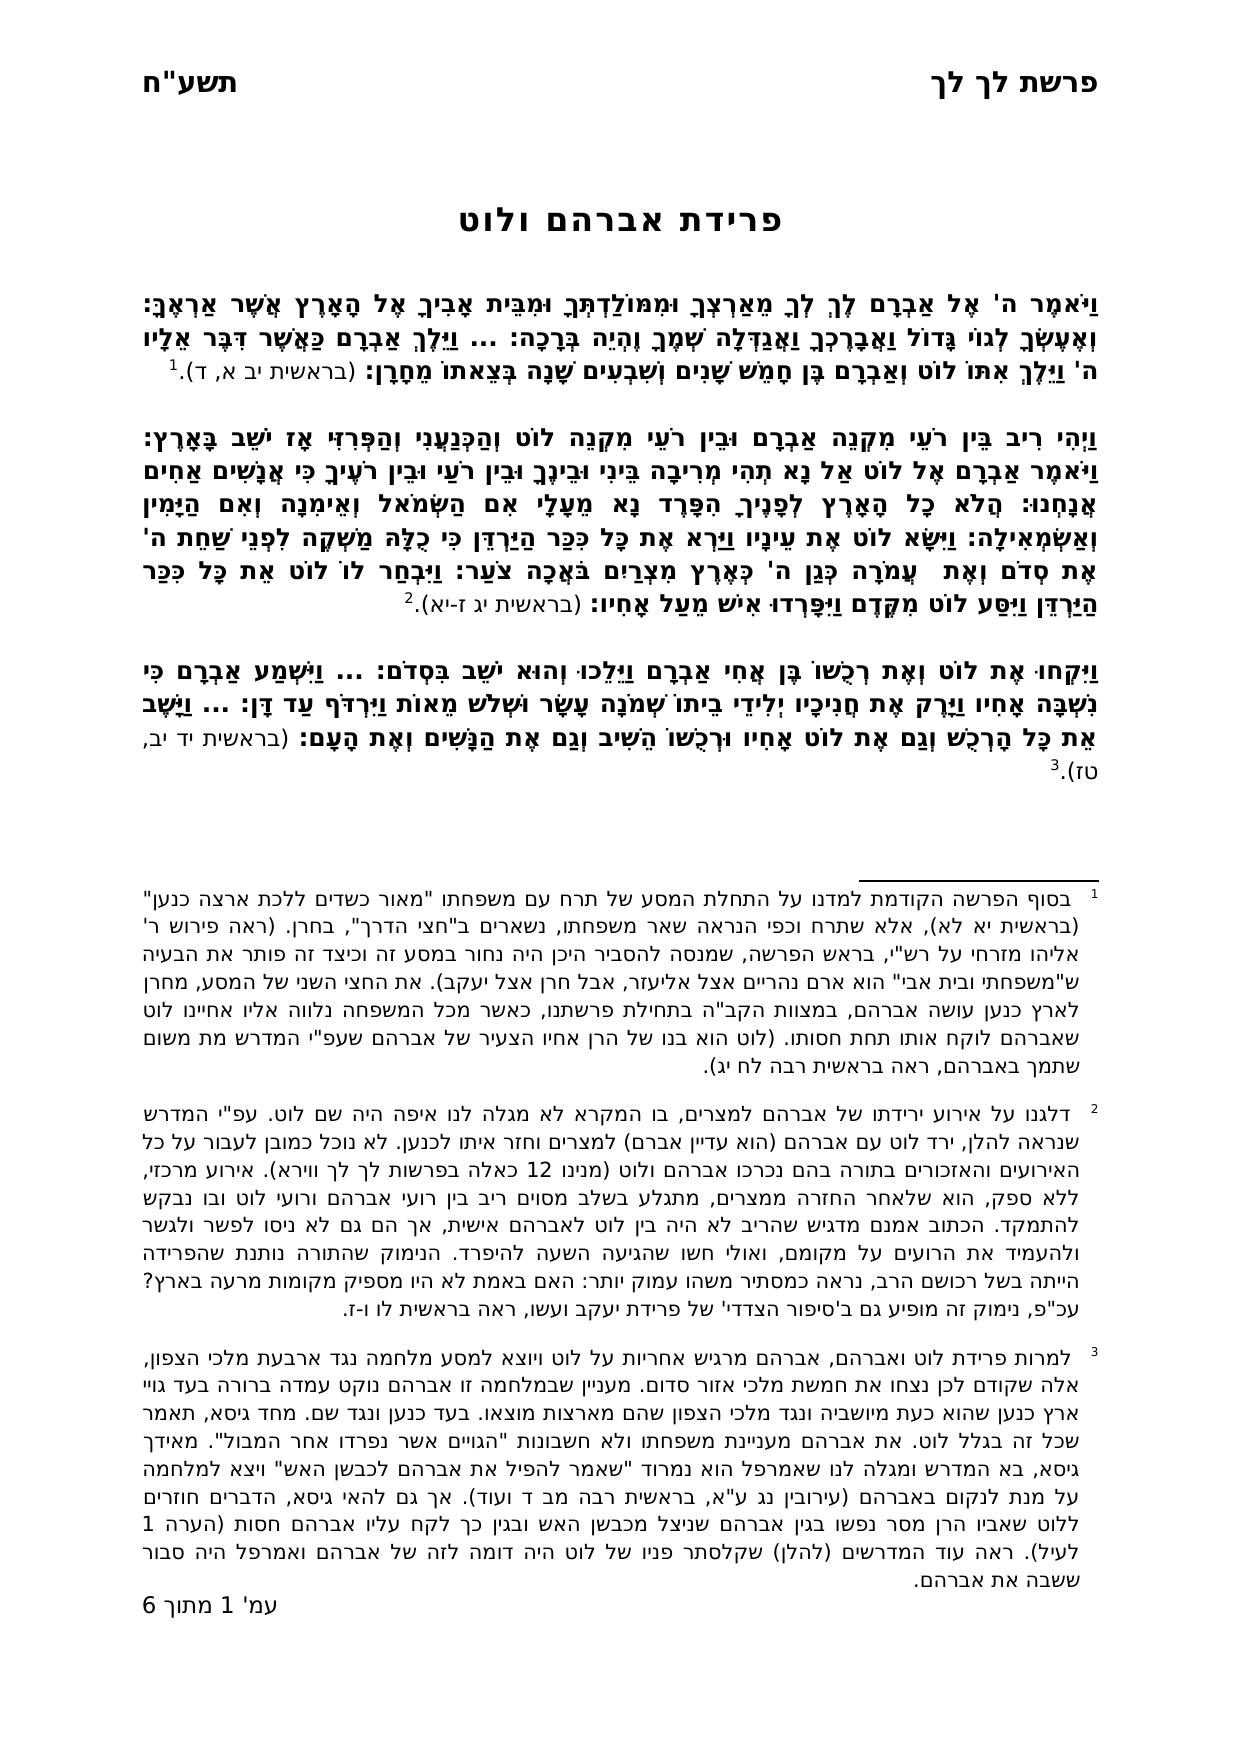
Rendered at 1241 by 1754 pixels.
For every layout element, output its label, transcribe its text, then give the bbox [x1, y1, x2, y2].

text וַיְהִי רִיב בֵּין רֹעֵי מִקְנֵה אַבְרָם וּבֵין רֹעֵי מִקְנֵה לוֹט וְהַכְּנַעֲנִי וְהַפְּרִזִּי אָז יֹשֵׁב בָּאָרֶץ: וַיֹּאמֶר אַבְרָם אֶל לוֹט אַל נָא תְהִי מְרִיבָה בֵּינִי וּבֵינֶךָ וּבֵין רֹעַי וּבֵין רֹעֶיךָ כִּי אֲנָשִׁים אַחִים אֲנָחְנוּ: הֲלֹא כָל הָאָרֶץ לְפָנֶיךָ הִפָּרֶד נָא מֵעָלָי אִם הַשְּׂמֹאל וְאֵימִנָה וְאִם הַיָּמִין וְאַשְׂמְאִילָה: וַיִּשָּׂא לוֹט אֶת עֵינָיו וַיַּרְא אֶת כָּל כִּכַּר הַיַּרְדֵּן כִּי כֻלָּהּ מַשְׁקֶה לִפְנֵי שַׁחֵת ה' אֶת סְדֹם וְאֶת עֲמֹרָה כְּגַן ה' כְּאֶרֶץ מִצְרַיִם בֹּאֲכָה צֹעַר: וַיִּבְחַר לוֹ לוֹט אֵת כָּל כִּכַּר הַיַּרְדֵּן וַיִּסַּע לוֹט מִקֶּדֶם וַיִּפָּרְדוּ אִישׁ מֵעַל אָחִיו: (בראשית יג ז-יא). [142, 419, 1098, 619]
text פרידת אברהם ולוט [142, 201, 1098, 240]
text וַיִּקְחוּ אֶת לוֹט וְאֶת רְכֻשׁוֹ בֶּן אֲחִי אַבְרָם וַיֵּלֵכוּ וְהוּא יֹשֵׁב בִּסְדֹם: ... וַיִּשְׁמַע אַבְרָם כִּי נִשְׁבָּה אָחִיו וַיָּרֶק אֶת חֲנִיכָיו יְלִידֵי בֵיתוֹ שְׁמֹנָה עָשָׂר וּשְׁלֹשׁ מֵאוֹת וַיִּרְדֹּף עַד דָּן: ... וַיָּשֶׁב אֵת כָּל הָרְכֻשׁ וְגַם אֶת לוֹט אָחִיו וּרְכֻשׁוֹ הֵשִׁיב וְגַם אֶת הַנָּשִׁים וְאֶת הָעָם: (בראשית יד יב, טז). [142, 652, 1098, 786]
text וַיֹּאמֶר ה' אֶל אַבְרָם לֶךְ לְךָ מֵאַרְצְךָ וּמִמּוֹלַדְתְּךָ וּמִבֵּית אָבִיךָ אֶל הָאָרֶץ אֲשֶׁר אַרְאֶךָּ: וְאֶעֶשְׂךָ לְגוֹי גָּדוֹל וַאֲבָרֶכְךָ וַאֲגַדְּלָה שְׁמֶךָ וֶהְיֵה בְּרָכָה: ... וַיֵּלֶךְ אַבְרָם כַּאֲשֶׁר דִּבֶּר אֵלָיו ה' וַיֵּלֶךְ אִתּוֹ לוֹט וְאַבְרָם בֶּן חָמֵשׁ שָׁנִים וְשִׁבְעִים שָׁנָה בְּצֵאתוֹ מֵחָרָן: (בראשית יב א, ד). [142, 286, 1098, 386]
